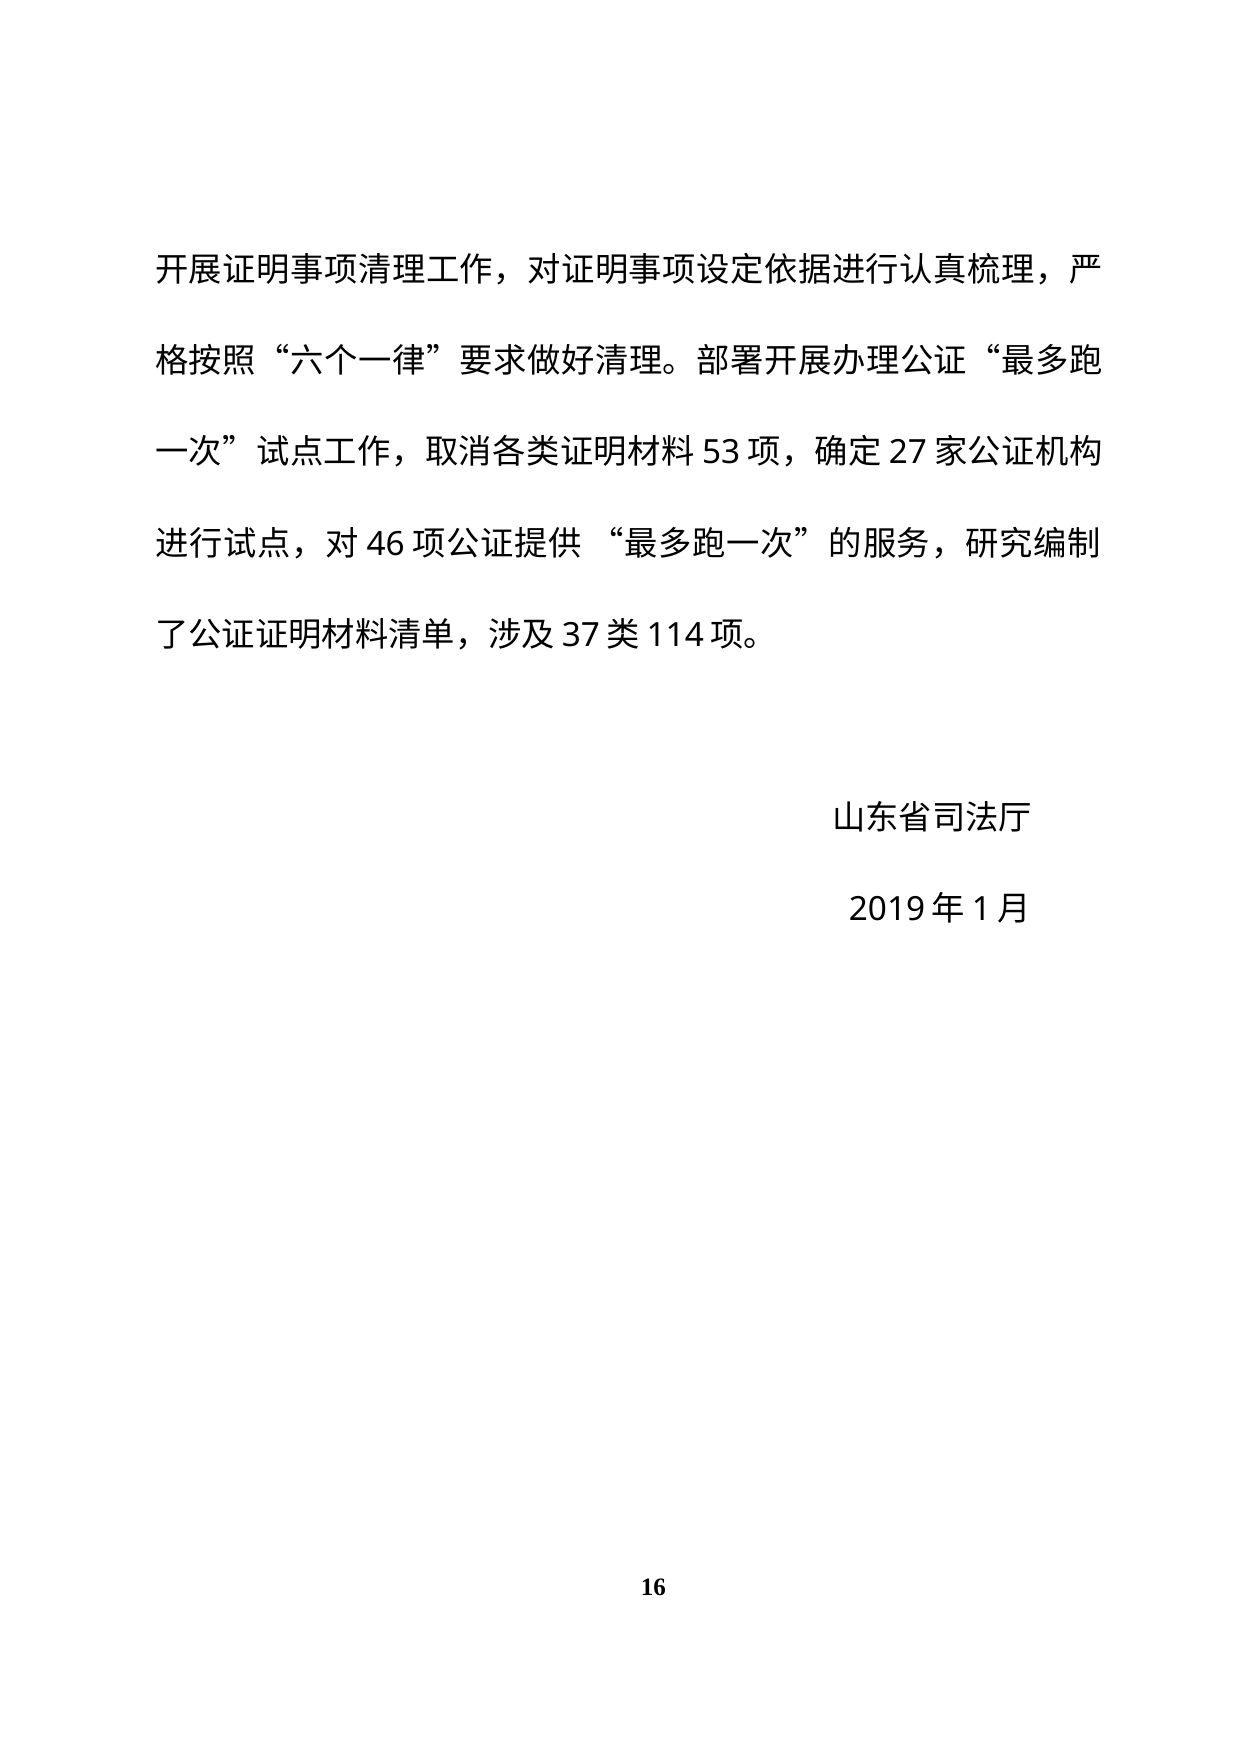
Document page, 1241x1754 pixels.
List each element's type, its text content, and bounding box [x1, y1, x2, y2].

text 2019年1月 [165, 860, 1087, 951]
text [155, 221, 1102, 678]
text 山东省司法厅 [165, 769, 1087, 860]
